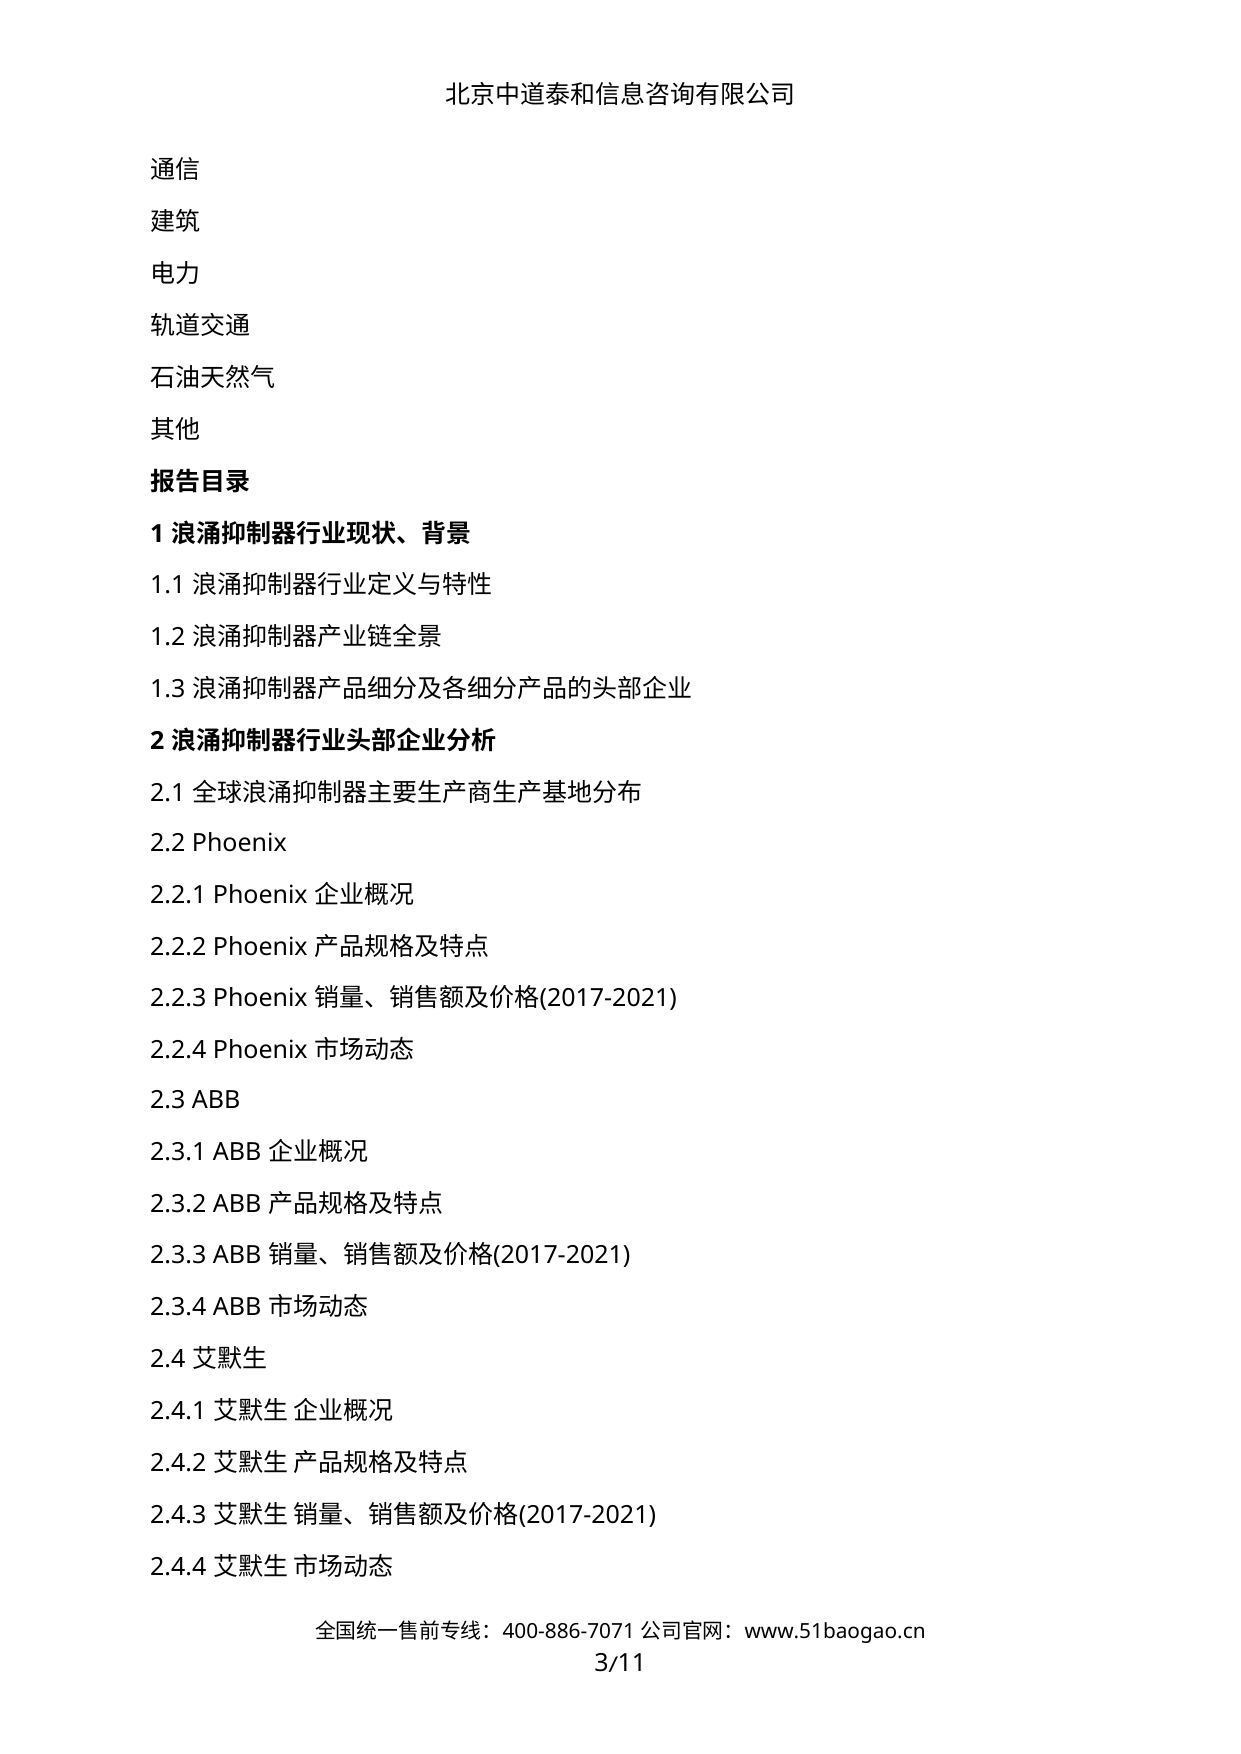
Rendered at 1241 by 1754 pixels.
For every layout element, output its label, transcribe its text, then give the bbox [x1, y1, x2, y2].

text 2.3.4 ABB 市场动态 [150, 1287, 1090, 1323]
text 1.3 浪涌抑制器产品细分及各细分产品的头部企业 [150, 669, 1090, 705]
text 2 浪涌抑制器行业头部企业分析 [150, 721, 1090, 757]
text 1.1 浪涌抑制器行业定义与特性 [150, 565, 1090, 601]
text 2.3 ABB [150, 1082, 1090, 1116]
text 建筑 [150, 202, 1090, 238]
text 报告目录 [150, 461, 1090, 497]
text 2.2 Phoenix [150, 824, 1090, 858]
text 1.2 浪涌抑制器产业链全景 [150, 617, 1090, 653]
text 2.1 全球浪涌抑制器主要生产商生产基地分布 [150, 772, 1090, 809]
text 2.3.2 ABB 产品规格及特点 [150, 1183, 1090, 1219]
text 2.4 艾默生 [150, 1339, 1090, 1375]
text 2.2.1 Phoenix 企业概况 [150, 874, 1090, 910]
text 2.3.3 ABB 销量、销售额及价格(2017-2021) [150, 1235, 1090, 1271]
text 2.4.3 艾默生 销量、销售额及价格(2017-2021) [150, 1494, 1090, 1531]
text 其他 [150, 409, 1090, 446]
text 2.4.2 艾默生 产品规格及特点 [150, 1442, 1090, 1479]
text 1 浪涌抑制器行业现状、背景 [150, 513, 1090, 549]
text 2.2.3 Phoenix 销量、销售额及价格(2017-2021) [150, 978, 1090, 1014]
text 轨道交通 [150, 306, 1090, 342]
text 2.4.4 艾默生 市场动态 [150, 1546, 1090, 1582]
text 石油天然气 [150, 357, 1090, 394]
text 电力 [150, 254, 1090, 290]
text 2.2.2 Phoenix 产品规格及特点 [150, 926, 1090, 962]
text 2.3.1 ABB 企业概况 [150, 1131, 1090, 1167]
text 2.2.4 Phoenix 市场动态 [150, 1030, 1090, 1066]
text 2.4.1 艾默生 企业概况 [150, 1391, 1090, 1427]
text 通信 [150, 150, 1090, 186]
